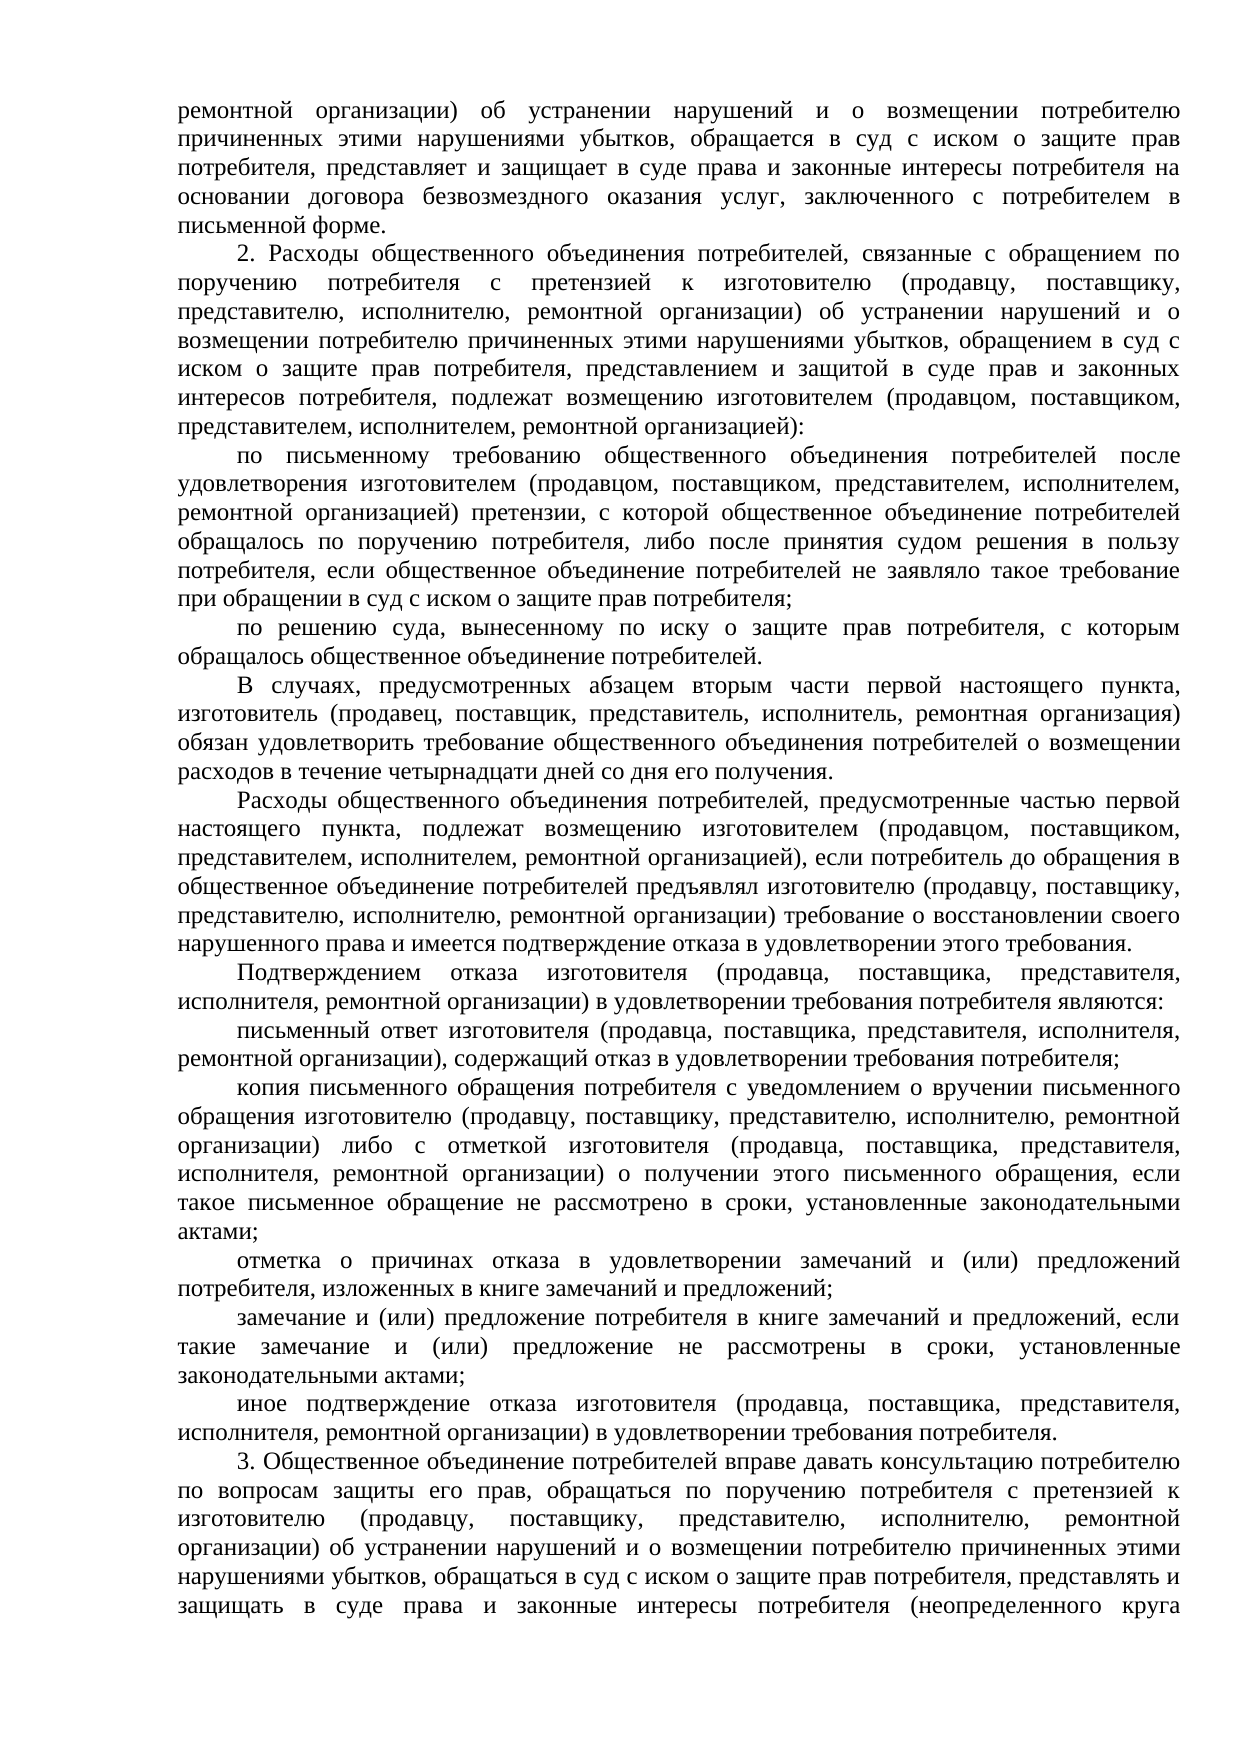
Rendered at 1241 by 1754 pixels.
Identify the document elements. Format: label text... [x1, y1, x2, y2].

text Расходы общественного объединения потребителей, предусмотренные частью первой настоящего пункта, подлежат возмещению изготовителем (продавцом, поставщиком, представителем, исполнителем, ремонтной организацией), если потребитель до обращения в общественное объединение потребителей предъявлял изготовителю (продавцу, поставщику, представителю, исполнителю, ремонтной организации) требование о восстановлении своего нарушенного права и имеется подтверждение отказа в удовлетворении этого требования. [177, 785, 1181, 957]
text по письменному требованию общественного объединения потребителей после удовлетворения изготовителем (продавцом, поставщиком, представителем, исполнителем, ремонтной организацией) претензии, с которой общественное объединение потребителей обращалось по поручению потребителя, либо после принятия судом решения в пользу потребителя, если общественное объединение потребителей не заявляло такое требование при обращении в суд с иском о защите прав потребителя; [177, 440, 1181, 612]
text В случаях, предусмотренных абзацем вторым части первой настоящего пункта, изготовитель (продавец, поставщик, представитель, исполнитель, ремонтная организация) обязан удовлетворить требование общественного объединения потребителей о возмещении расходов в течение четырнадцати дней со дня его получения. [177, 670, 1181, 785]
text Подтверждением отказа изготовителя (продавца, поставщика, представителя, исполнителя, ремонтной организации) в удовлетворении требования потребителя являются: [177, 957, 1181, 1015]
text иное подтверждение отказа изготовителя (продавца, поставщика, представителя, исполнителя, ремонтной организации) в удовлетворении требования потребителя. [177, 1388, 1181, 1446]
text 2. Расходы общественного объединения потребителей, связанные с обращением по поручению потребителя с претензией к изготовителю (продавцу, поставщику, представителю, исполнителю, ремонтной организации) об устранении нарушений и о возмещении потребителю причиненных этими нарушениями убытков, обращением в суд с иском о защите прав потребителя, представлением и защитой в суде прав и законных интересов потребителя, подлежат возмещению изготовителем (продавцом, поставщиком, представителем, исполнителем, ремонтной организацией): [177, 238, 1181, 440]
text копия письменного обращения потребителя с уведомлением о вручении письменного обращения изготовителю (продавцу, поставщику, представителю, исполнителю, ремонтной организации) либо с отметкой изготовителя (продавца, поставщика, представителя, исполнителя, ремонтной организации) о получении этого письменного обращения, если такое письменное обращение не рассмотрено в сроки, установленные законодательными актами; [177, 1072, 1181, 1245]
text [177, 95, 1181, 238]
text отметка о причинах отказа в удовлетворении замечаний и (или) предложений потребителя, изложенных в книге замечаний и предложений; [177, 1245, 1181, 1302]
text замечание и (или) предложение потребителя в книге замечаний и предложений, если такие замечание и (или) предложение не рассмотрены в сроки, установленные законодательными актами; [177, 1302, 1181, 1388]
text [177, 1446, 1181, 1618]
text по решению суда, вынесенному по иску о защите прав потребителя, с которым обращалось общественное объединение потребителей. [177, 612, 1181, 670]
text письменный ответ изготовителя (продавца, поставщика, представителя, исполнителя, ремонтной организации), содержащий отказ в удовлетворении требования потребителя; [177, 1015, 1181, 1072]
